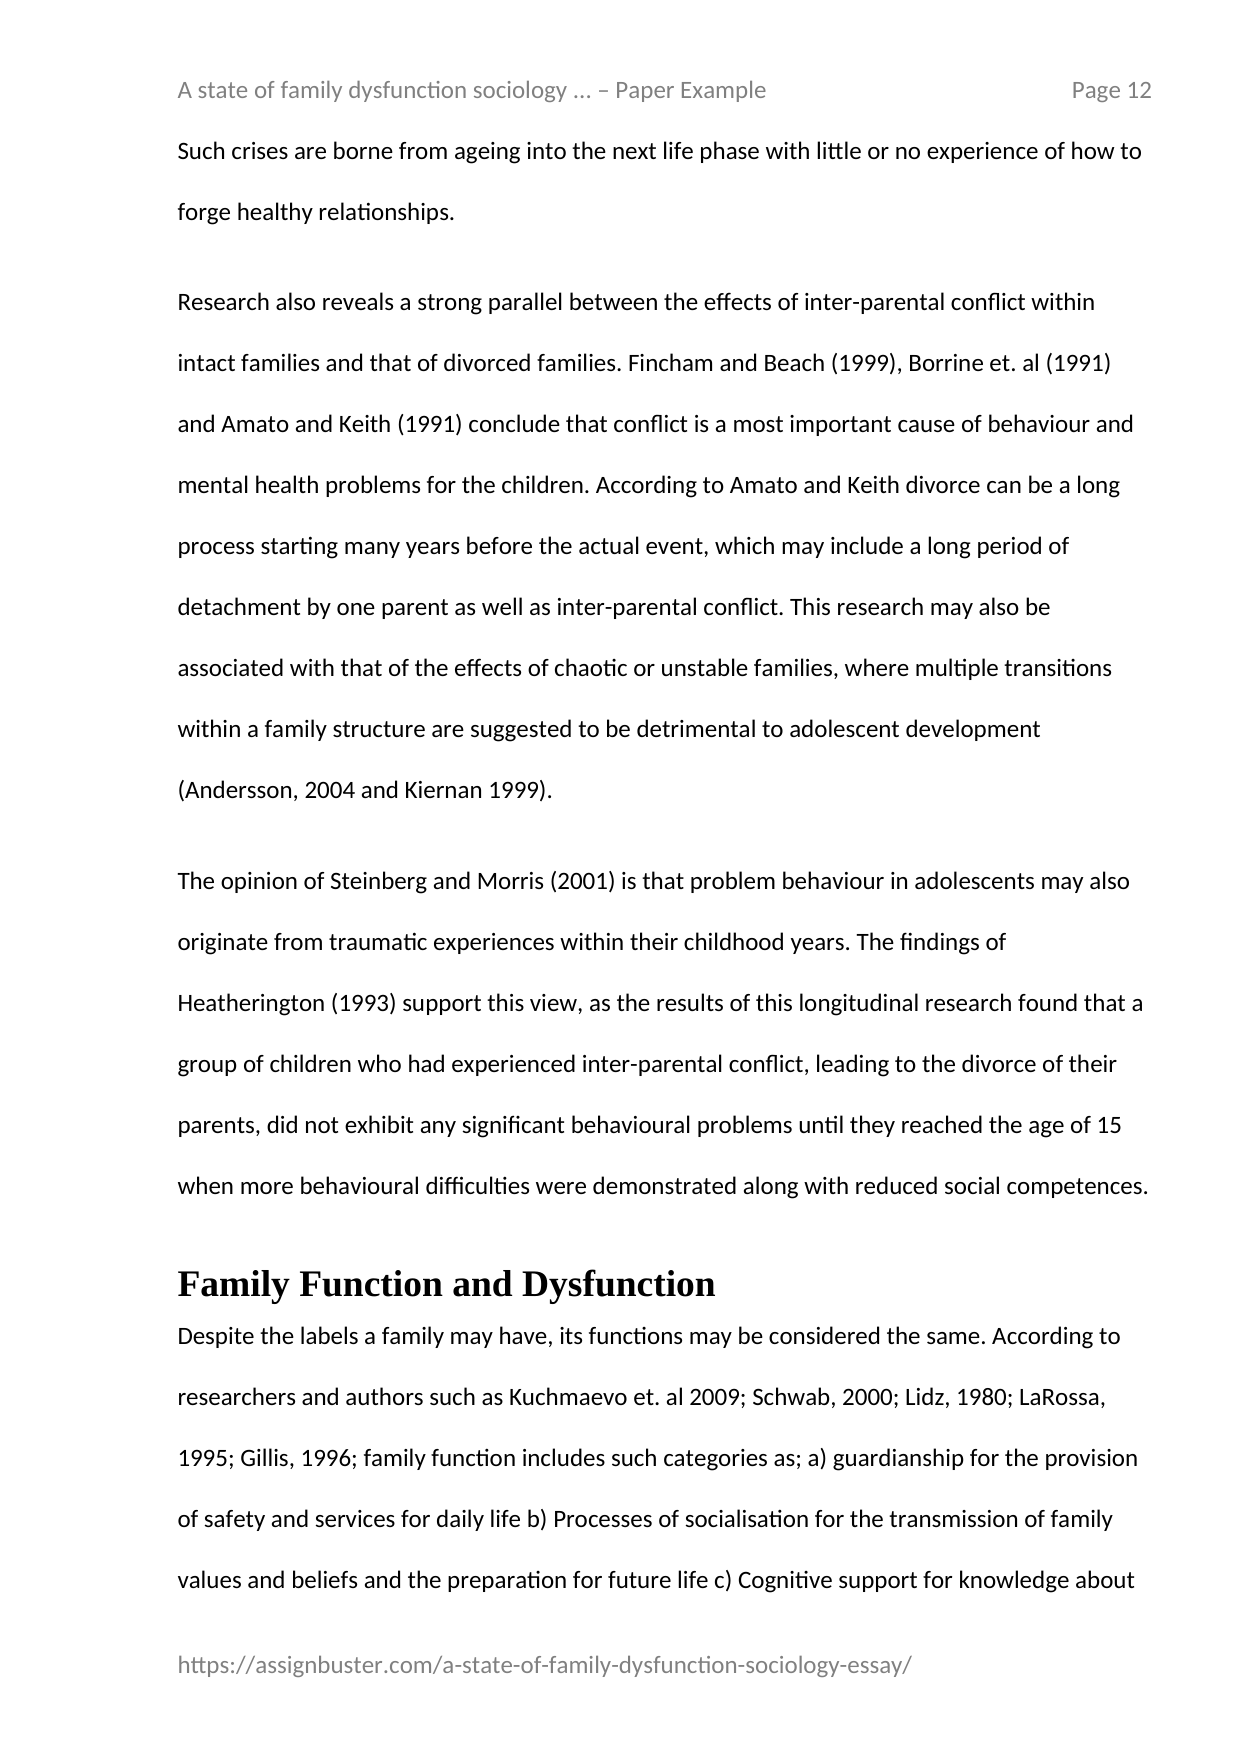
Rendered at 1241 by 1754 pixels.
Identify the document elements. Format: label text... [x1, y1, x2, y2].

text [177, 135, 1152, 226]
text Research also reveals a strong parallel between the effects of inter-parental conflict within intact families and that of divorced families. Fincham and Beach (1999), Borrine et. al (1991) and Amato and Keith (1991) conclude that conflict is a most important cause of behaviour and mental health problems for the children. According to Amato and Keith divorce can be a long process starting many years before the actual event, which may include a long period of detachment by one parent as well as inter-parental conflict. This research may also be associated with that of the effects of chaotic or unstable families, where multiple transitions within a family structure are suggested to be detrimental to adolescent development (Andersson, 2004 and Kiernan 1999). [177, 286, 1152, 805]
text The opinion of Steinberg and Morris (2001) is that problem behaviour in adolescents may also originate from traumatic experiences within their childhood years. The findings of Heatherington (1993) support this view, as the results of this longitudinal research found that a group of children who had experienced inter-parental conflict, leading to the divorce of their parents, did not exhibit any significant behavioural problems until they reached the age of 15 when more behavioural difficulties were demonstrated along with reduced social competences. [177, 865, 1152, 1201]
subtitle Family Function and Dysfunction [177, 1261, 1152, 1304]
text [177, 1320, 1152, 1595]
